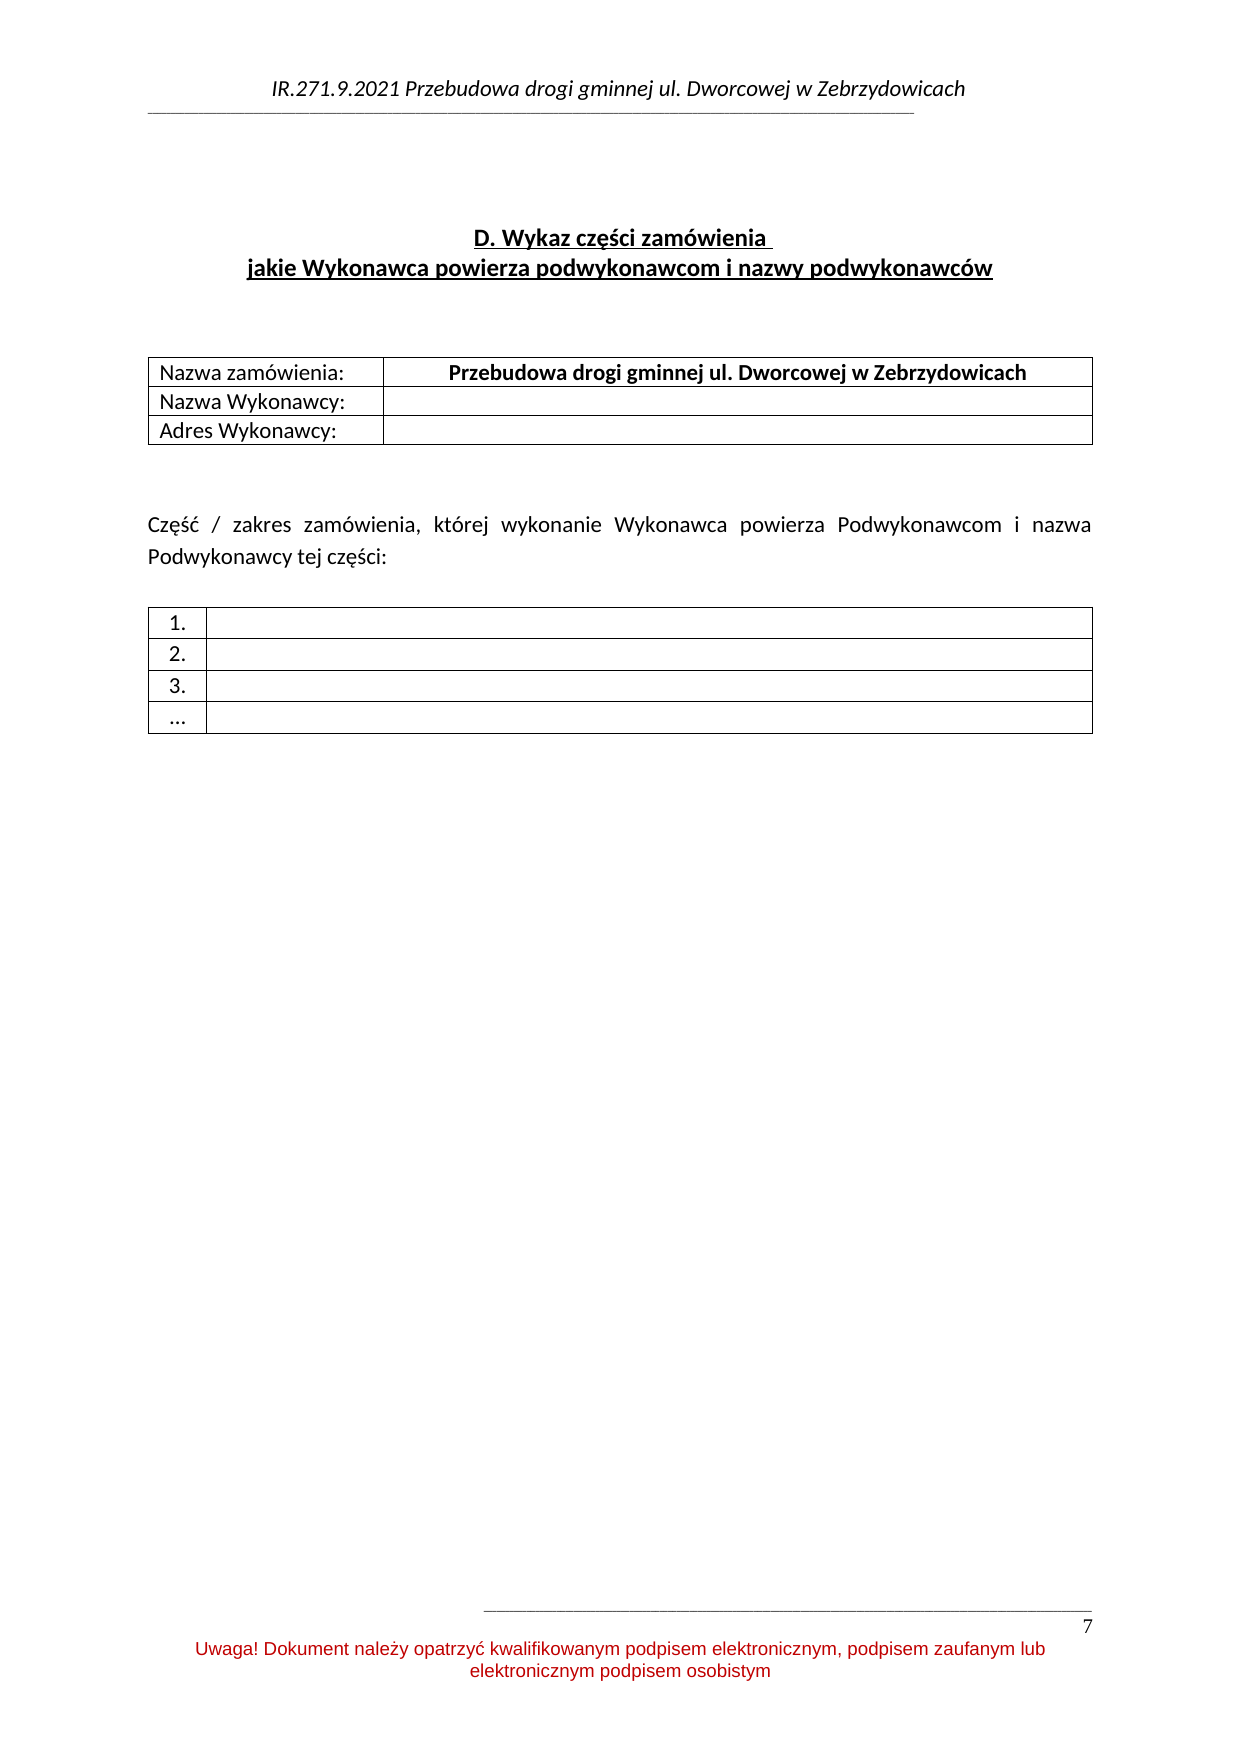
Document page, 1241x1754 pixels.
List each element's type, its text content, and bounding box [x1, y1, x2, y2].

table_cell [207, 671, 1092, 701]
table_header Nazwa zamówienia: [149, 358, 383, 386]
table_cell … [149, 702, 206, 733]
text jakie Wykonawca powierza podwykonawcom i nazwy podwykonawców [148, 252, 1093, 283]
table_header 1. [149, 608, 206, 638]
table_cell [384, 387, 1092, 415]
table_cell [207, 639, 1092, 670]
text D. Wykaz części zamówienia [148, 222, 1093, 252]
table_cell [384, 416, 1092, 444]
table_cell [207, 702, 1092, 733]
table_cell Nazwa Wykonawcy: [149, 387, 383, 415]
table_cell 2. [149, 639, 206, 670]
text Część / zakres zamówienia, której wykonanie Wykonawca powierza Podwykonawcom i nazwa Podwykonawcy tej części: [148, 510, 1093, 570]
table_header Przebudowa drogi gminnej ul. Dworcowej w Zebrzydowicach [384, 358, 1092, 386]
table_cell Adres Wykonawcy: [149, 416, 383, 444]
table_header [207, 608, 1092, 638]
table_cell 3. [149, 671, 206, 701]
